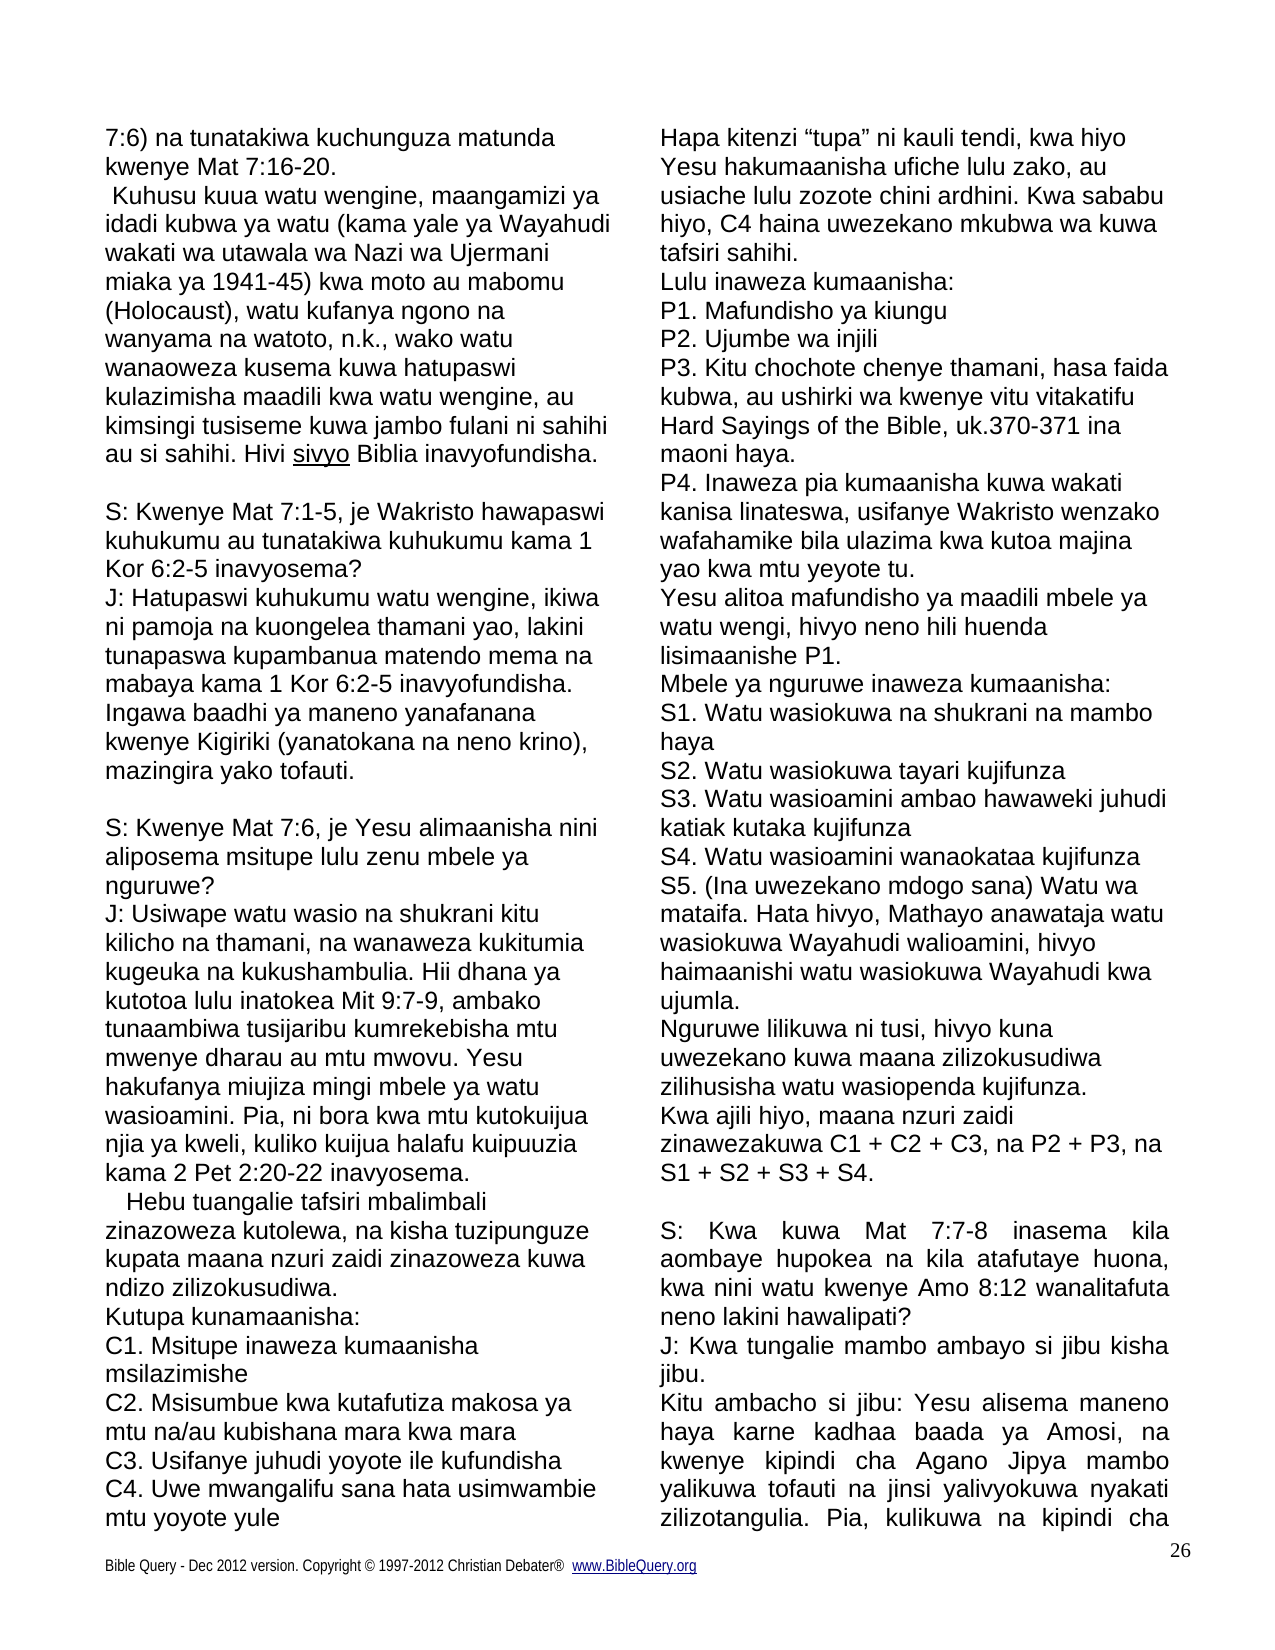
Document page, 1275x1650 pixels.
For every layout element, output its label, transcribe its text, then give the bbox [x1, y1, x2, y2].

text Hapa kitenzi “tupa” ni kauli tendi, kwa hiyo Yesu hakumaanisha ufiche lulu zako, au usiache lulu zozote chini ardhini. Kwa sababu hiyo, C4 haina uwezekano mkubwa wa kuwa tafsiri sahihi. [660, 123, 1170, 267]
text P2. Ujumbe wa injili [660, 324, 1170, 353]
text P4. Inaweza pia kumaanisha kuwa wakati kanisa linateswa, usifanye Wakristo wenzako wafahamike bila ulazima kwa kutoa majina yao kwa mtu yeyote tu. [660, 468, 1170, 583]
text C2. Msisumbue kwa kutafutiza makosa ya mtu na/au kubishana mara kwa mara [105, 1388, 615, 1446]
text S5. (Ina uwezekano mdogo sana) Watu wa mataifa. Hata hivyo, Mathayo anawataja watu wasiokuwa Wayahudi walioamini, hivyo haimaanishi watu wasiokuwa Wayahudi kwa ujumla. [660, 871, 1170, 1014]
text Kuhusu kuua watu wengine, maangamizi ya idadi kubwa ya watu (kama yale ya Wayahudi wakati wa utawala wa Nazi wa Ujermani miaka ya 1941-45) kwa moto au mabomu (Holocaust), watu kufanya ngono na wanyama na watoto, n.k., wako watu wanaoweza kusema kuwa hatupaswi kulazimisha maadili kwa watu wengine, au kimsingi tusiseme kuwa jambo fulani ni sahihi au si sahihi. Hivi sivyo Biblia inavyofundisha. [105, 181, 615, 468]
text Yesu alitoa mafundisho ya maadili mbele ya watu wengi, hivyo neno hili huenda lisimaanishe P1. [660, 583, 1170, 669]
text S: Kwa kuwa Mat 7:7-8 inasema kila aombaye hupokea na kila atafutaye huona, kwa nini watu kwenye Amo 8:12 wanalitafuta neno lakini hawalipati? [660, 1216, 1170, 1331]
text C1. Msitupe inaweza kumaanisha msilazimishe [105, 1331, 615, 1388]
text Mbele ya nguruwe inaweza kumaanisha: [660, 669, 1170, 698]
text S: Kwenye Mat 7:1-5, je Wakristo hawapaswi kuhukumu au tunatakiwa kuhukumu kama 1 Kor 6:2-5 inavyosema? [105, 497, 615, 583]
text C3. Usifanye juhudi yoyote ile kufundisha [105, 1446, 615, 1474]
text Kwa ajili hiyo, maana nzuri zaidi zinawezakuwa C1 + C2 + C3, na P2 + P3, na S1 + S2 + S3 + S4. [660, 1101, 1170, 1187]
text J: Usiwape watu wasio na shukrani kitu kilicho na thamani, na wanaweza kukitumia kugeuka na kukushambulia. Hii dhana ya kutotoa lulu inatokea Mit 9:7-9, ambako tunaambiwa tusijaribu kumrekebisha mtu mwenye dharau au mtu mwovu. Yesu hakufanya miujiza mingi mbele ya watu wasioamini. Pia, ni bora kwa mtu kutokuijua njia ya kweli, kuliko kuijua halafu kuipuuzia kama 2 Pet 2:20-22 inavyosema. [105, 899, 615, 1187]
text P3. Kitu chochote chenye thamani, hasa faida kubwa, au ushirki wa kwenye vitu vitakatifu Hard Sayings of the Bible, uk.370-371 ina maoni haya. [660, 353, 1170, 468]
text J: Hatupaswi kuhukumu watu wengine, ikiwa ni pamoja na kuongelea thamani yao, lakini tunapaswa kupambanua matendo mema na mabaya kama 1 Kor 6:2-5 inavyofundisha. Ingawa baadhi ya maneno yanafanana kwenye Kigiriki (yanatokana na neno krino), mazingira yako tofauti. [105, 583, 615, 784]
text Kutupa kunamaanisha: [105, 1302, 615, 1331]
text S1. Watu wasiokuwa na shukrani na mambo haya [660, 698, 1170, 756]
text J: Kwa tungalie mambo ambayo si jibu kisha jibu. [660, 1331, 1170, 1388]
text P1. Mafundisho ya kiungu [660, 296, 1170, 324]
text S2. Watu wasiokuwa tayari kujifunza [660, 756, 1170, 784]
text Hebu tuangalie tafsiri mbalimbali zinazoweza kutolewa, na kisha tuzipunguze kupata maana nzuri zaidi zinazoweza kuwa ndizo zilizokusudiwa. [105, 1187, 615, 1302]
text S: Kwenye Mat 7:6, je Yesu alimaanisha nini aliposema msitupe lulu zenu mbele ya nguruwe? [105, 813, 615, 899]
text Lulu inaweza kumaanisha: [660, 267, 1170, 296]
text S3. Watu wasioamini ambao hawaweki juhudi katiak kutaka kujifunza [660, 784, 1170, 842]
text Nguruwe lilikuwa ni tusi, hivyo kuna uwezekano kuwa maana zilizokusudiwa zilihusisha watu wasiopenda kujifunza. [660, 1014, 1170, 1101]
text S4. Watu wasioamini wanaokataa kujifunza [660, 842, 1170, 871]
text C4. Uwe mwangalifu sana hata usimwambie mtu yoyote yule [105, 1474, 615, 1532]
